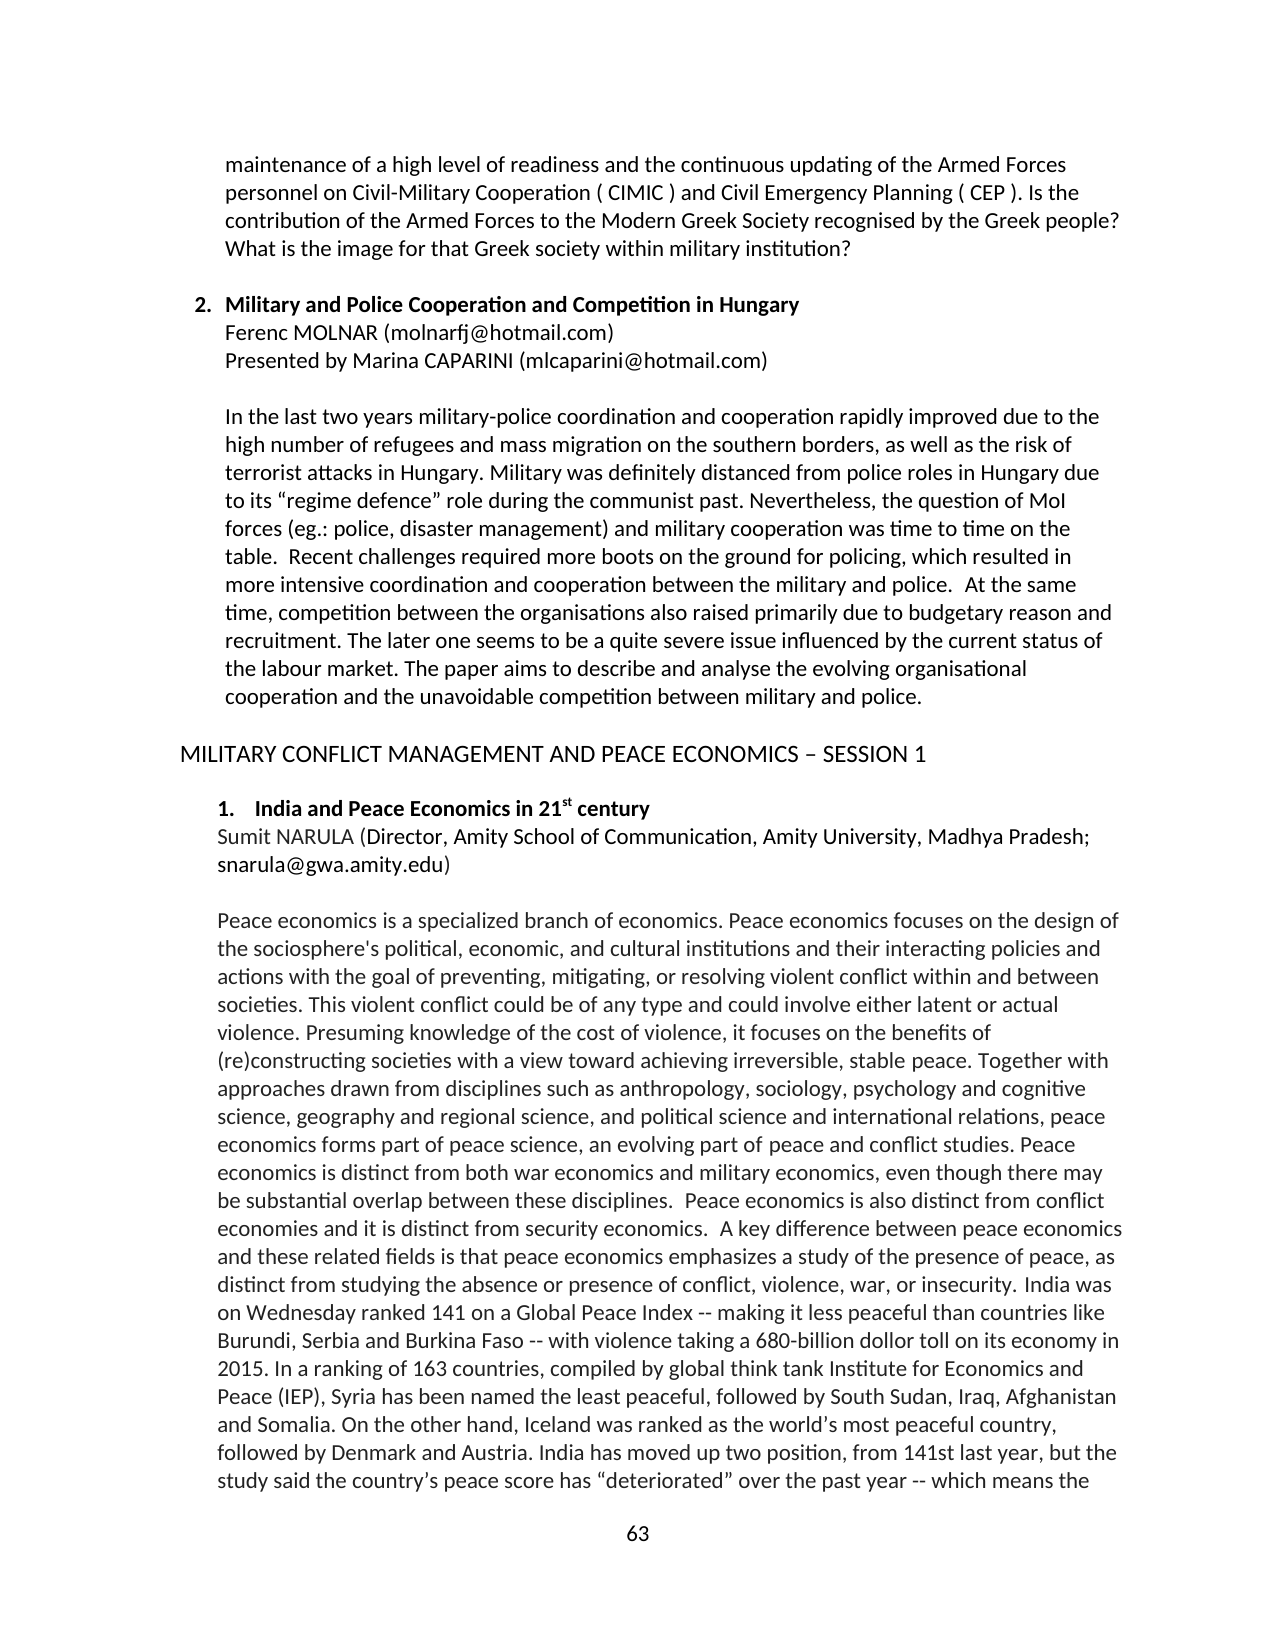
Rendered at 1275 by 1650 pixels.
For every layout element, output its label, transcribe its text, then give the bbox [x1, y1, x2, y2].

text Sumit NARULA (Director, Amity School of Communication, Amity University, Madhya Pradesh; snarula@gwa.amity.edu) [217, 822, 1125, 878]
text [225, 150, 1125, 262]
text In the last two years military-police coordination and cooperation rapidly improved due to the high number of refugees and mass migration on the southern borders, as well as the risk of terrorist attacks in Hungary. Military was definitely distanced from police roles in Hungary due to its “regime defence” role during the communist past. Nevertheless, the question of MoI forces (eg.: police, disaster management) and military cooperation was time to time on the table. Recent challenges required more boots on the ground for policing, which resulted in more intensive coordination and cooperation between the military and police. At the same time, competition between the organisations also raised primarily due to budgetary reason and recruitment. The later one seems to be a quite severe issue influenced by the current status of the labour market. The paper aims to describe and analyse the evolving organisational cooperation and the unavoidable competition between military and police. [225, 402, 1125, 710]
text MILITARY CONFLICT MANAGEMENT AND PEACE ECONOMICS – SESSION 1 [150, 738, 1125, 769]
list Military and Police Cooperation and Competition in Hungary [194, 290, 1125, 318]
text Presented by Marina CAPARINI (mlcaparini@hotmail.com) [150, 346, 1125, 374]
list India and Peace Economics in 21st century [217, 794, 1125, 822]
text Ferenc MOLNAR (molnarfj@hotmail.com) [150, 318, 1125, 346]
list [217, 906, 1125, 1494]
